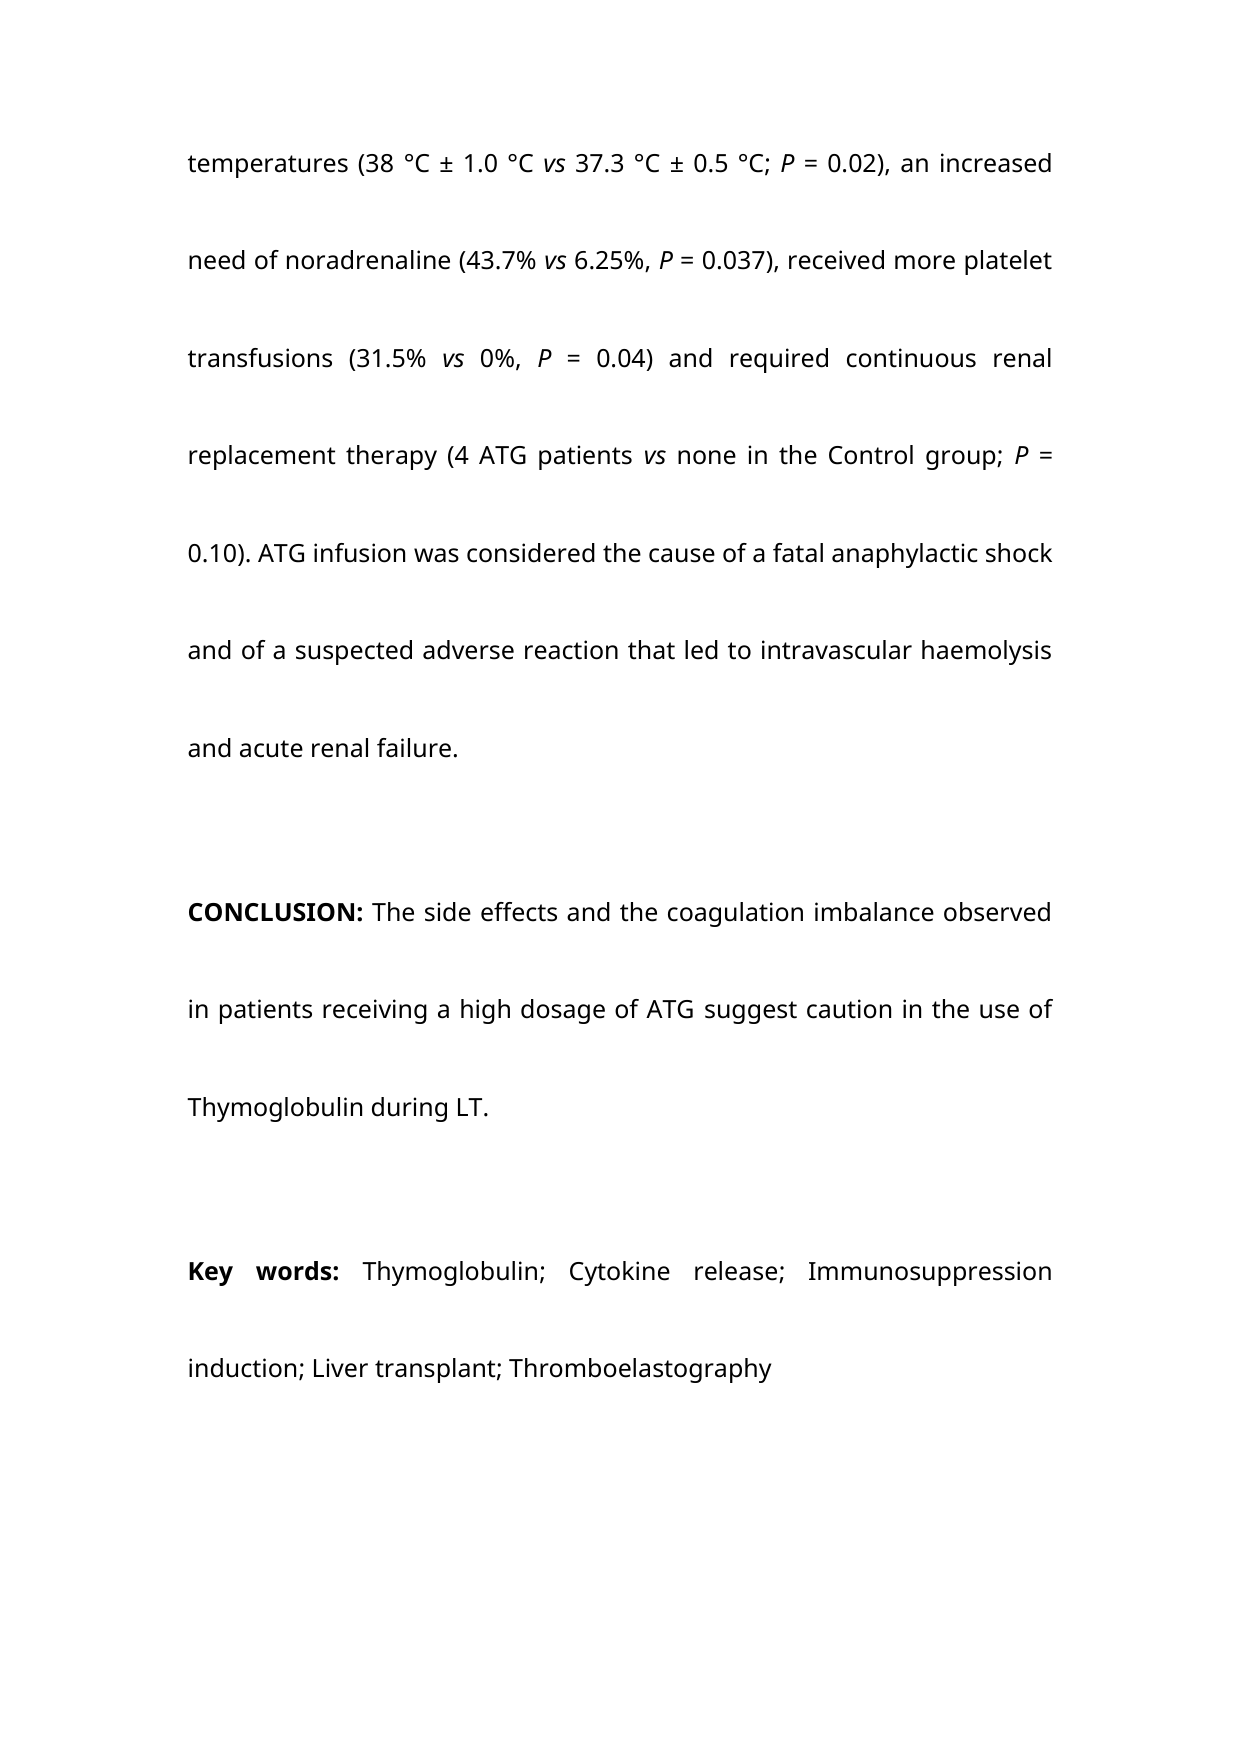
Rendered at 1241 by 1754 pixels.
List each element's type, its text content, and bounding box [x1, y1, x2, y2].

text Key words: Thymoglobulin; Cytokine release; Immunosuppression induction; Liver transplant; Thromboelastography [187, 1238, 1053, 1400]
text CONCLUSION: The side effects and the coagulation imbalance observed in patients receiving a high dosage of ATG suggest caution in the use of Thymoglobulin during LT. [187, 879, 1053, 1139]
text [187, 130, 1053, 780]
